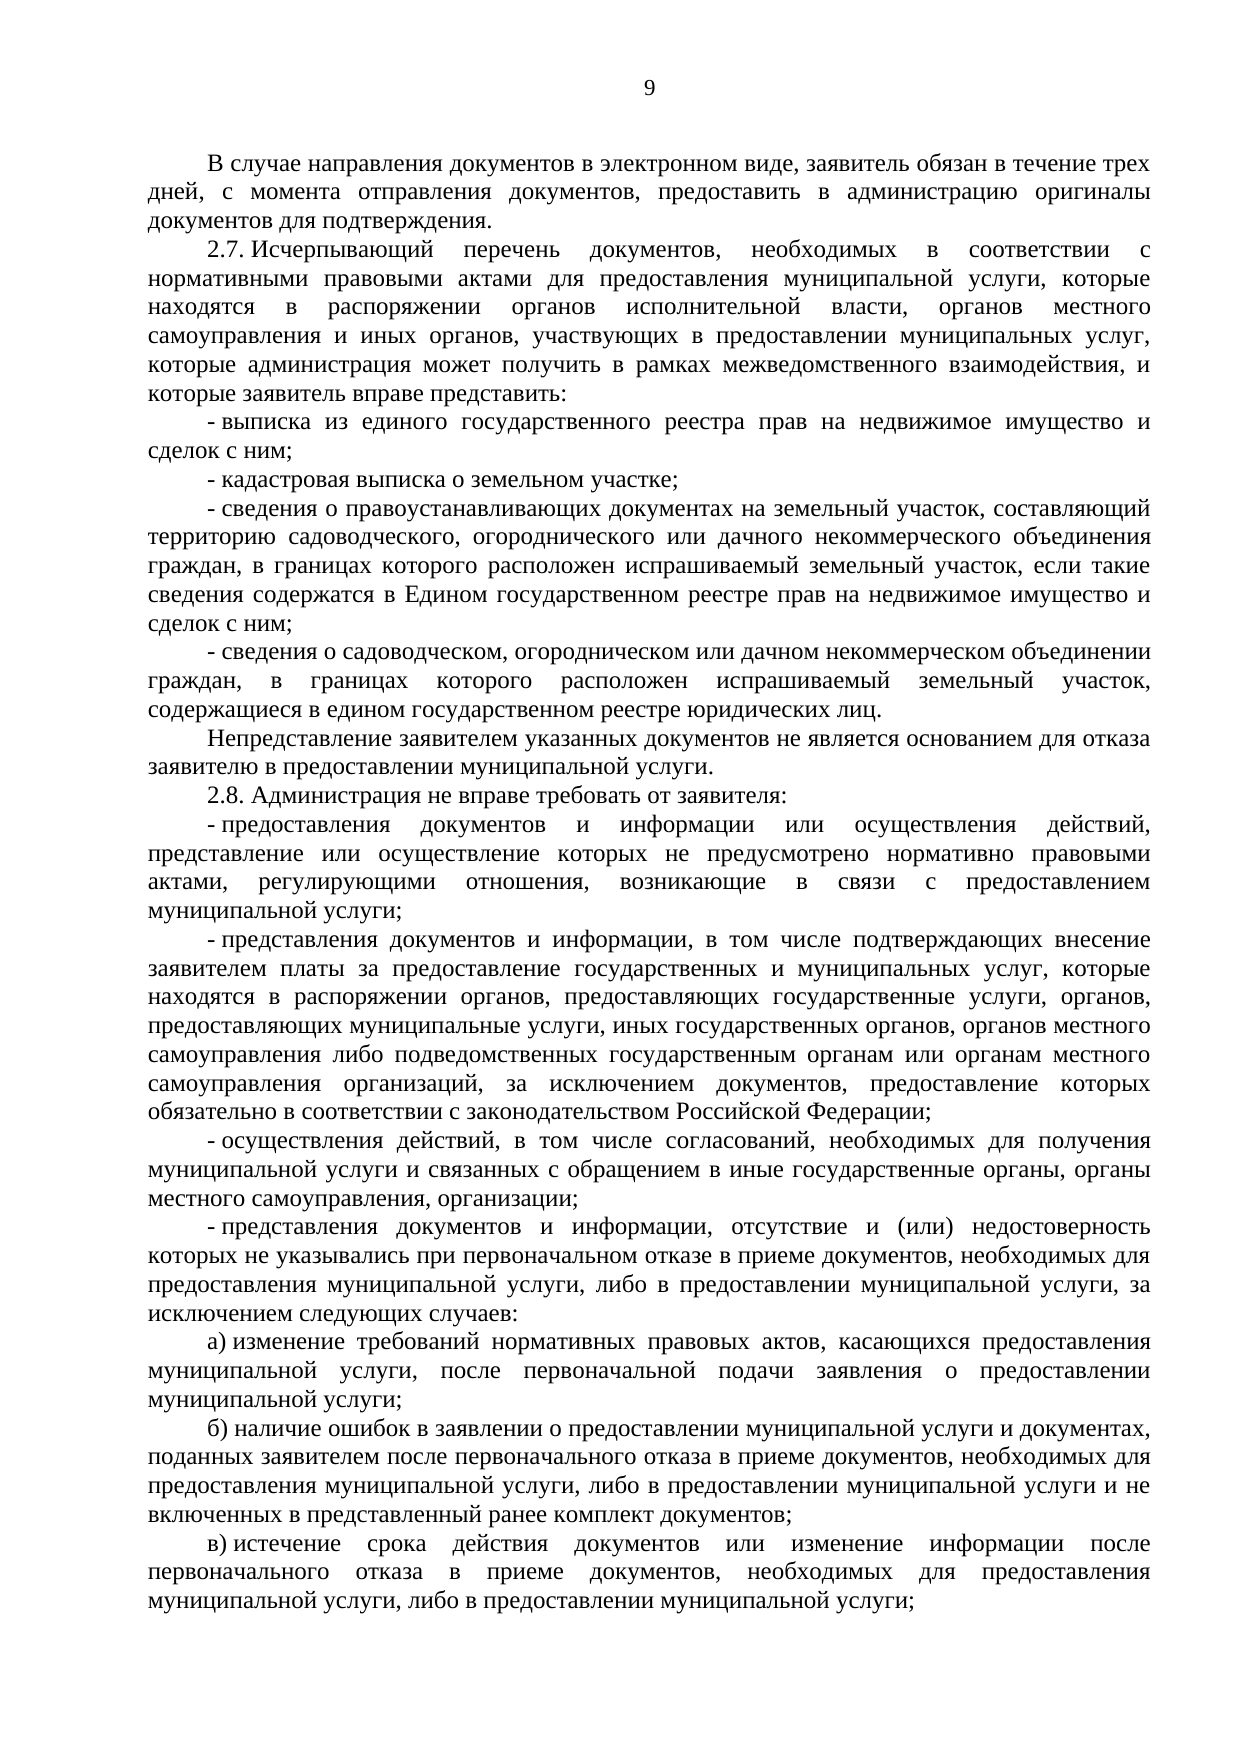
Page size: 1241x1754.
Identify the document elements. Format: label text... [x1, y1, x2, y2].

text - представления документов и информации, отсутствие и (или) недостоверность которых не указывались при первоначальном отказе в приеме документов, необходимых для предоставления муниципальной услуги, либо в предоставлении муниципальной услуги, за исключением следующих случаев: [148, 1211, 1152, 1326]
text - сведения о садоводческом, огородническом или дачном некоммерческом объединении граждан, в границах которого расположен испрашиваемый земельный участок, содержащиеся в едином государственном реестре юридических лиц. [148, 636, 1152, 723]
text - сведения о правоустанавливающих документах на земельный участок, составляющий территорию садоводческого, огороднического или дачного некоммерческого объединения граждан, в границах которого расположен испрашиваемый земельный участок, если такие сведения содержатся в Едином государственном реестре прав на недвижимое имущество и сделок с ним; [148, 493, 1152, 636]
text в) истечение срока действия документов или изменение информации после первоначального отказа в приеме документов, необходимых для предоставления муниципальной услуги, либо в предоставлении муниципальной услуги; [148, 1528, 1152, 1614]
text - представления документов и информации, в том числе подтверждающих внесение заявителем платы за предоставление государственных и муниципальных услуг, которые находятся в распоряжении органов, предоставляющих государственные услуги, органов, предоставляющих муниципальные услуги, иных государственных органов, органов местного самоуправления либо подведомственных государственным органам или органам местного самоуправления организаций, за исключением документов, предоставление которых обязательно в соответствии с законодательством Российской Федерации; [148, 924, 1152, 1125]
text Непредставление заявителем указанных документов не является основанием для отказа заявителю в предоставлении муниципальной услуги. [148, 723, 1152, 780]
text 2.7. Исчерпывающий перечень документов, необходимых в соответствии с нормативными правовыми актами для предоставления муниципальной услуги, которые находятся в распоряжении органов исполнительной власти, органов местного самоуправления и иных органов, участвующих в предоставлении муниципальных услуг, которые администрация может получить в рамках межведомственного взаимодействия, и которые заявитель вправе представить: [148, 234, 1152, 406]
text б) наличие ошибок в заявлении о предоставлении муниципальной услуги и документах, поданных заявителем после первоначального отказа в приеме документов, необходимых для предоставления муниципальной услуги, либо в предоставлении муниципальной услуги и не включенных в представленный ранее комплект документов; [148, 1413, 1152, 1528]
text - выписка из единого государственного реестра прав на недвижимое имущество и сделок с ним; [148, 406, 1152, 464]
text а) изменение требований нормативных правовых актов, касающихся предоставления муниципальной услуги, после первоначальной подачи заявления о предоставлении муниципальной услуги; [148, 1326, 1152, 1413]
text - предоставления документов и информации или осуществления действий, представление или осуществление которых не предусмотрено нормативно правовыми актами, регулирующими отношения, возникающие в связи с предоставлением муниципальной услуги; [148, 809, 1152, 924]
list 2.8. Администрация не вправе требовать от заявителя: [148, 780, 1152, 809]
text В случае направления документов в электронном виде, заявитель обязан в течение трех дней, с момента отправления документов, предоставить в администрацию оригиналы документов для подтверждения. [148, 148, 1152, 234]
text - кадастровая выписка о земельном участке; [148, 464, 1152, 493]
text - осуществления действий, в том числе согласований, необходимых для получения муниципальной услуги и связанных с обращением в иные государственные органы, органы местного самоуправления, организации; [148, 1125, 1152, 1211]
